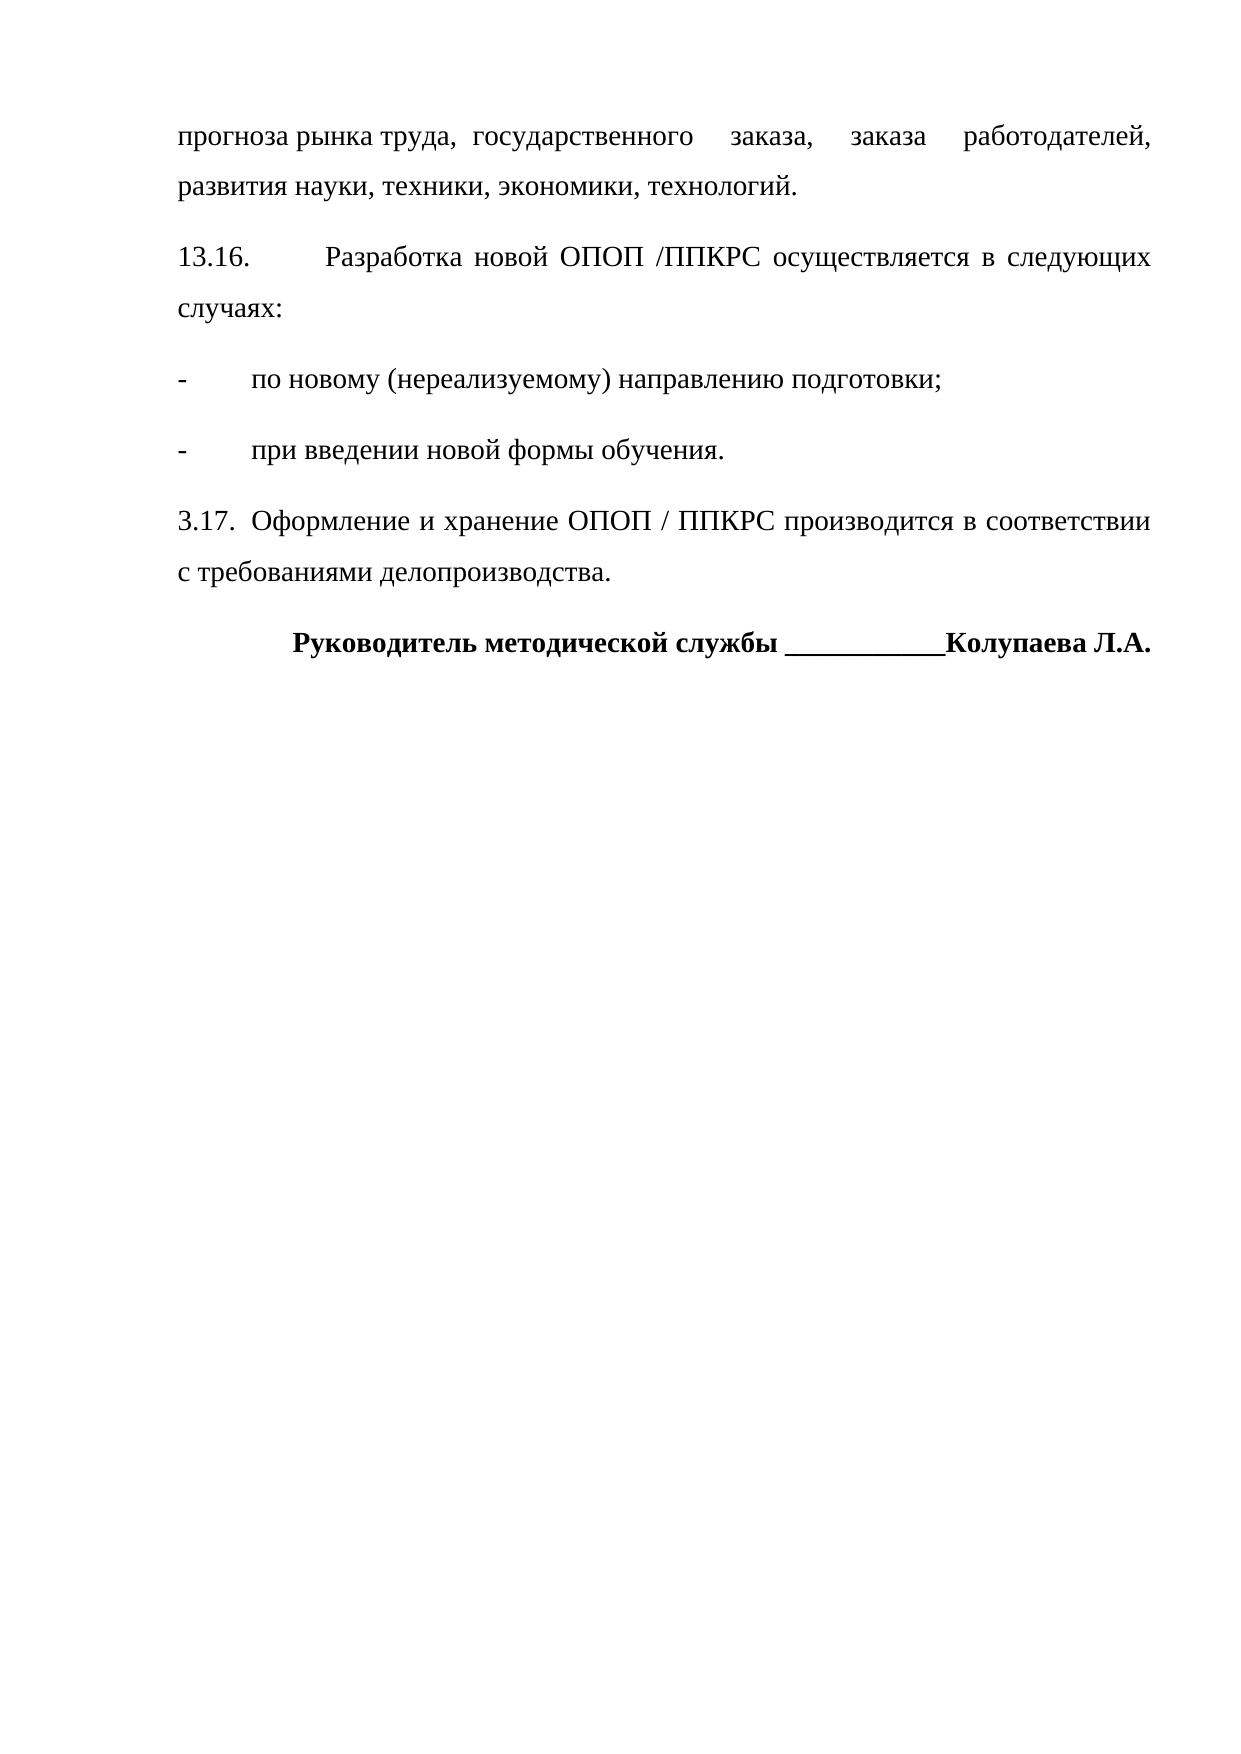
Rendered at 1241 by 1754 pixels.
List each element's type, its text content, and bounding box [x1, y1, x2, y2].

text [177, 118, 1152, 202]
text Руководитель методической службы ___________Колупаева Л.А. [177, 625, 1152, 658]
text - при введении новой формы обучения. [177, 432, 1152, 466]
text - по новому (нереализуемому) направлению подготовки; [177, 361, 1152, 394]
text 13.16. Разработка новой ОПОП /ППКРС осуществляется в следующих случаях: [177, 239, 1152, 323]
text 3.17. Оформление и хранение ОПОП / ППКРС производится в соответствии с требованиями делопроизводства. [177, 503, 1152, 587]
